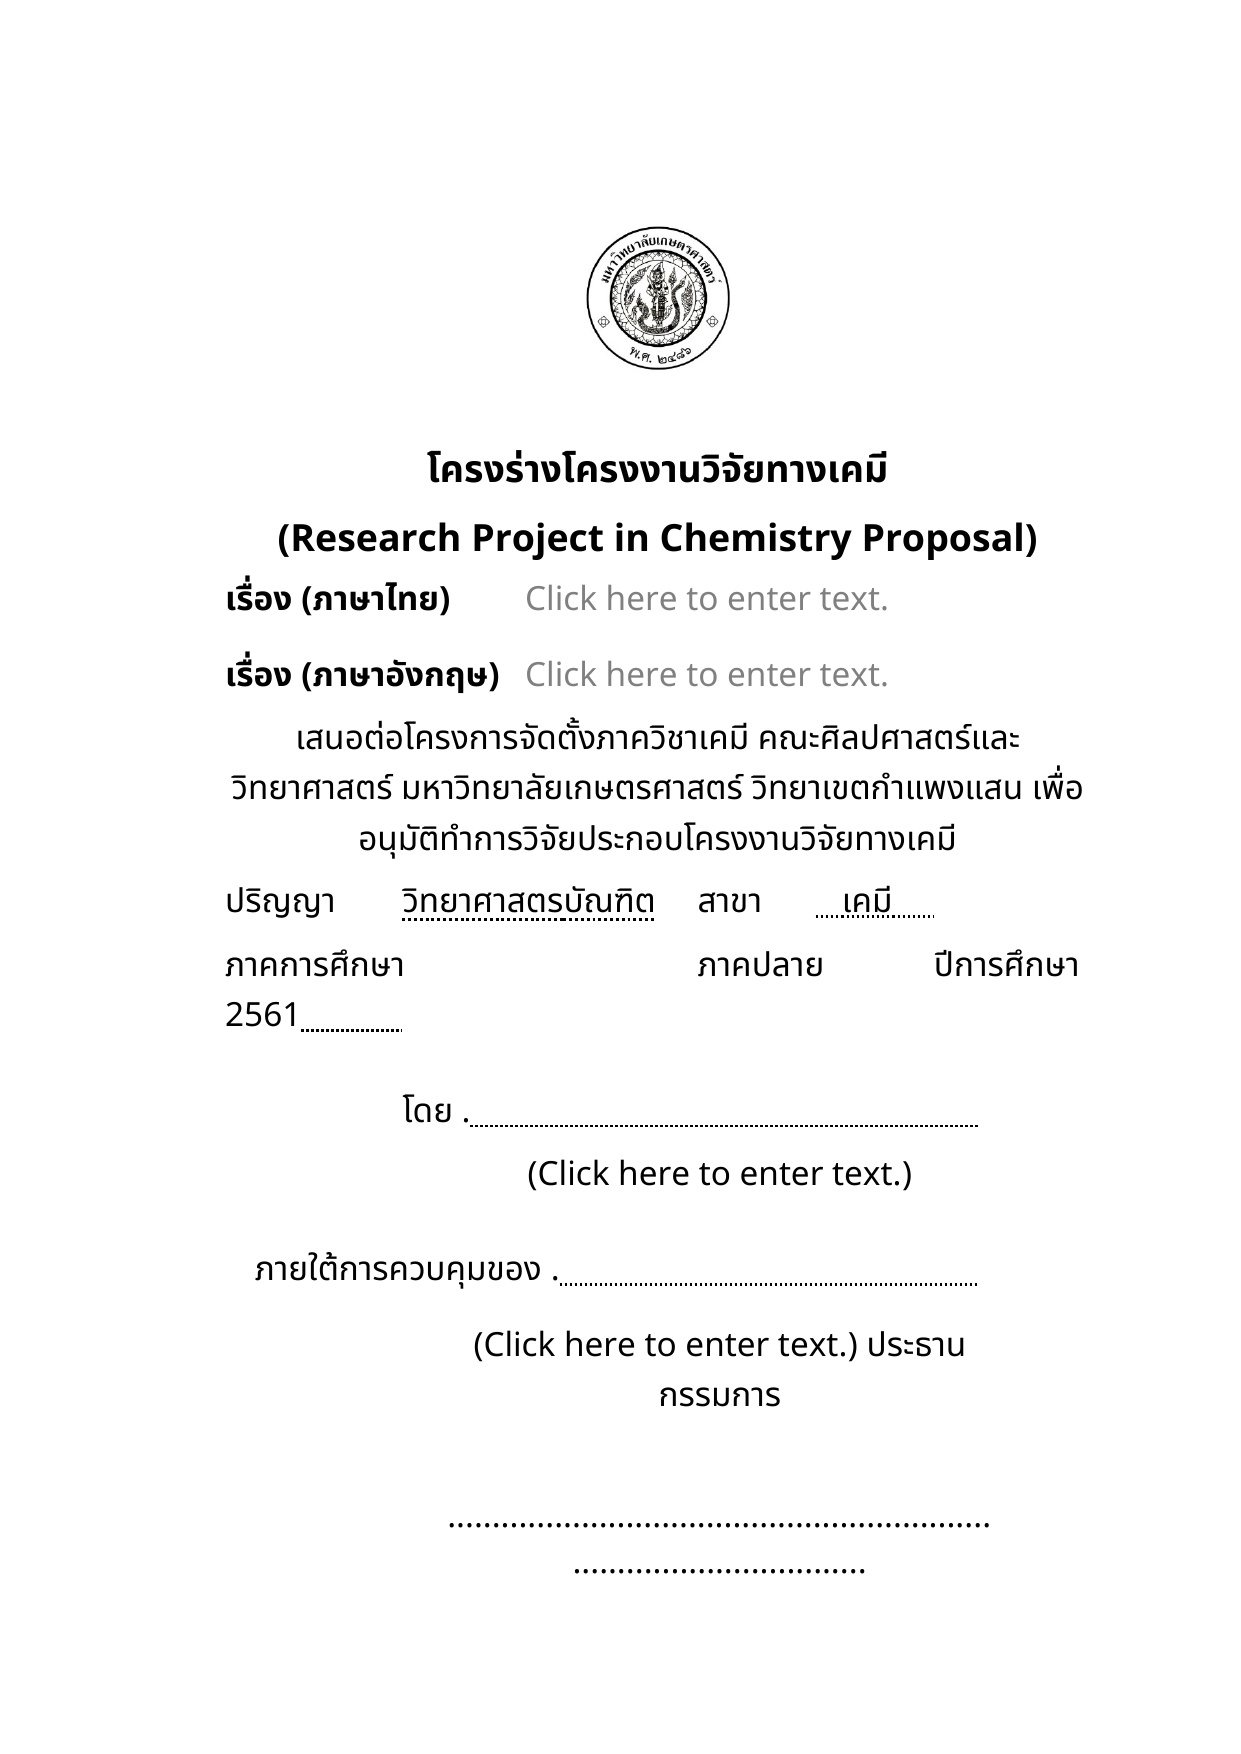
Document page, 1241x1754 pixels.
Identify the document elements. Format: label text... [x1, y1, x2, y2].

text เสนอต่อโครงการจัดตั้งภาควิชาเคมี คณะศิลปศาสตร์และวิทยาศาสตร์ มหาวิทยาลัยเกษตรศาสตร์ วิทยาเขตกำแพงแสน เพื่ออนุมัติทำการวิจัยประกอบโครงงานวิจัยทางเคมี [225, 714, 1090, 865]
text เรื่อง (ภาษาไทย) [225, 575, 1090, 626]
text () [447, 1149, 993, 1195]
text ภายใต้การควบคุมของ . [225, 1245, 1090, 1296]
picture [584, 225, 732, 372]
text โดย . [225, 1086, 1090, 1137]
text () ประธานกรรมการ [447, 1321, 993, 1422]
text (Research Project in Chemistry Proposal) [225, 511, 1090, 562]
text ปริญญา วิทยาศาสตรบัณฑิต สาขา เคมี [225, 877, 1090, 928]
text โครงร่างโครงงานวิจัยทางเคมี [225, 442, 1090, 499]
text .............................................................................................. [447, 1492, 993, 1583]
text เรื่อง (ภาษาอังกฤษ) [225, 651, 1090, 701]
text ภาคการศึกษา ปีการศึกษา [225, 940, 1090, 1036]
